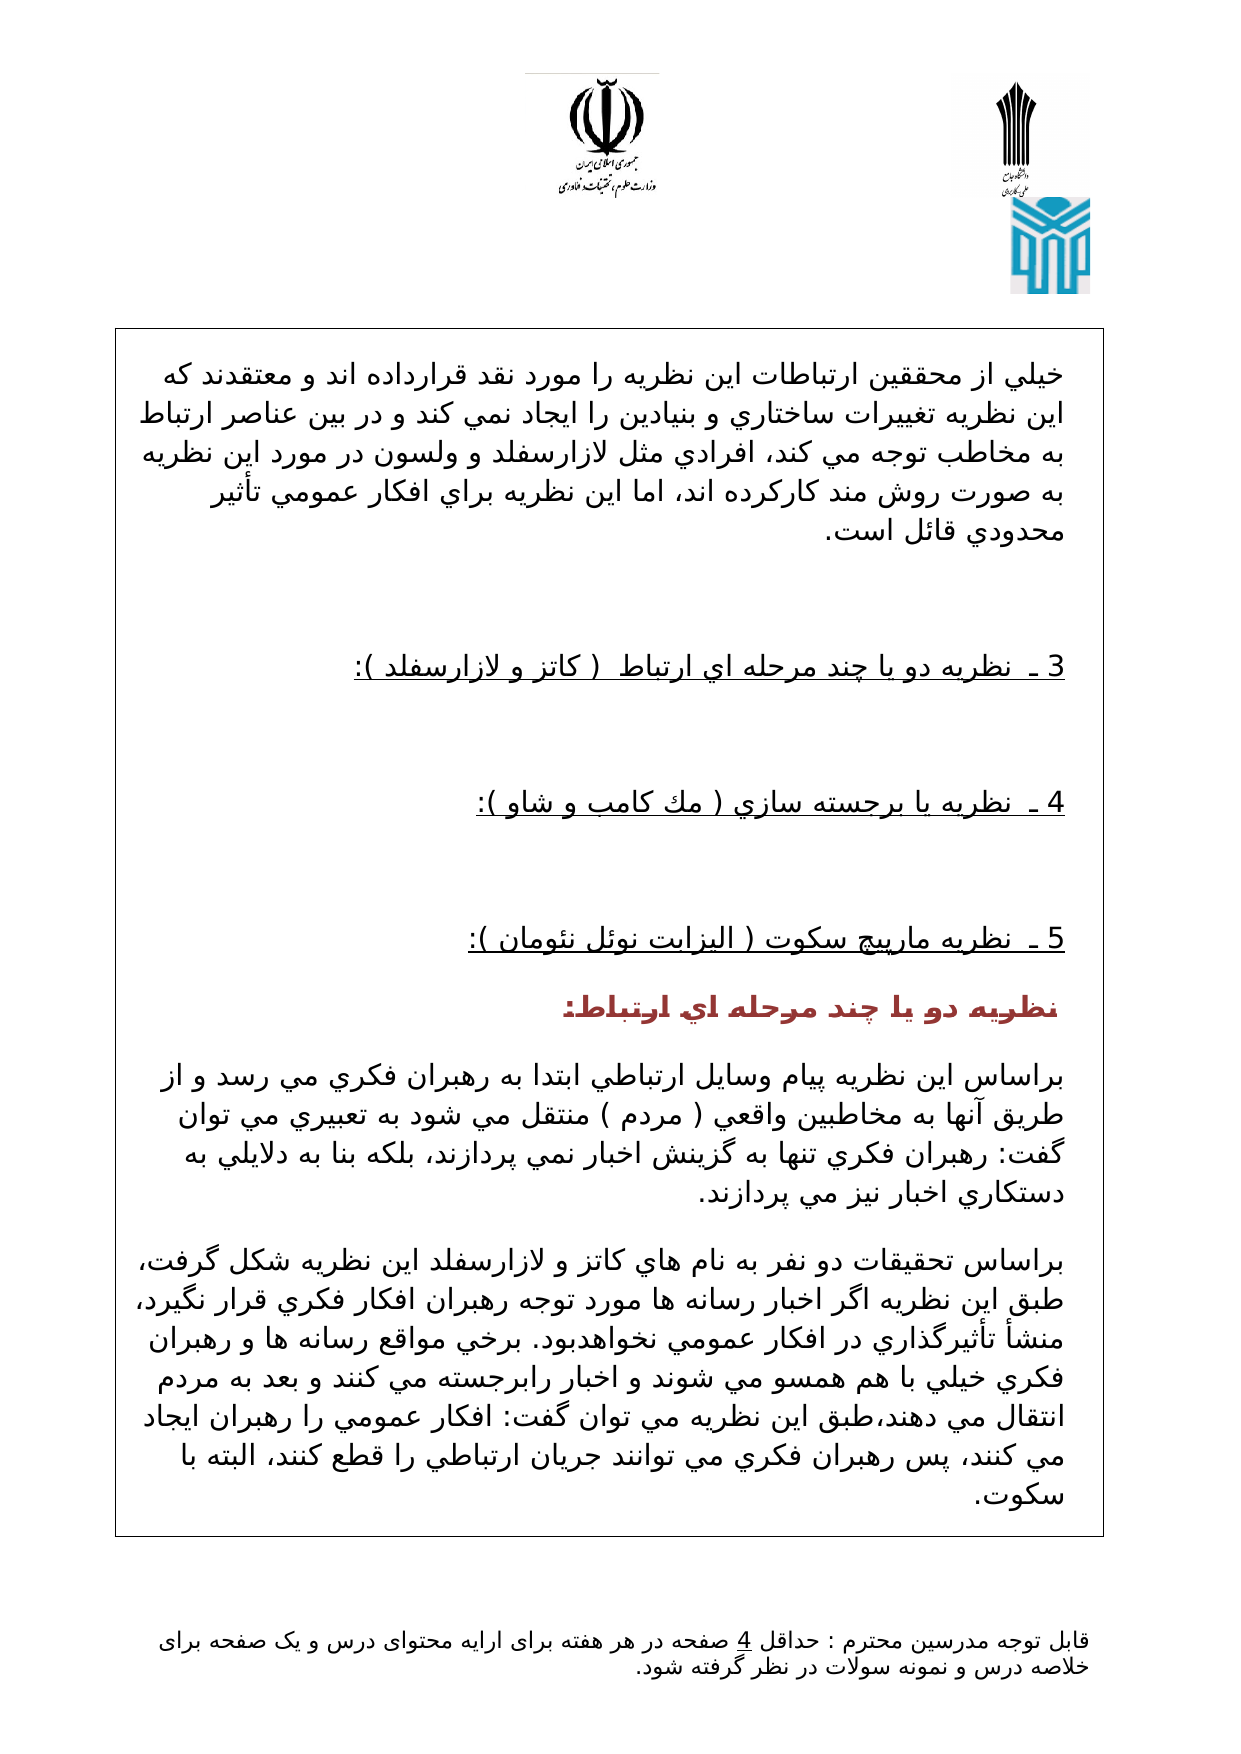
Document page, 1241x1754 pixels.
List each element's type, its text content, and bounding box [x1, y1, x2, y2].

picture [525, 73, 660, 198]
picture [951, 73, 1091, 294]
